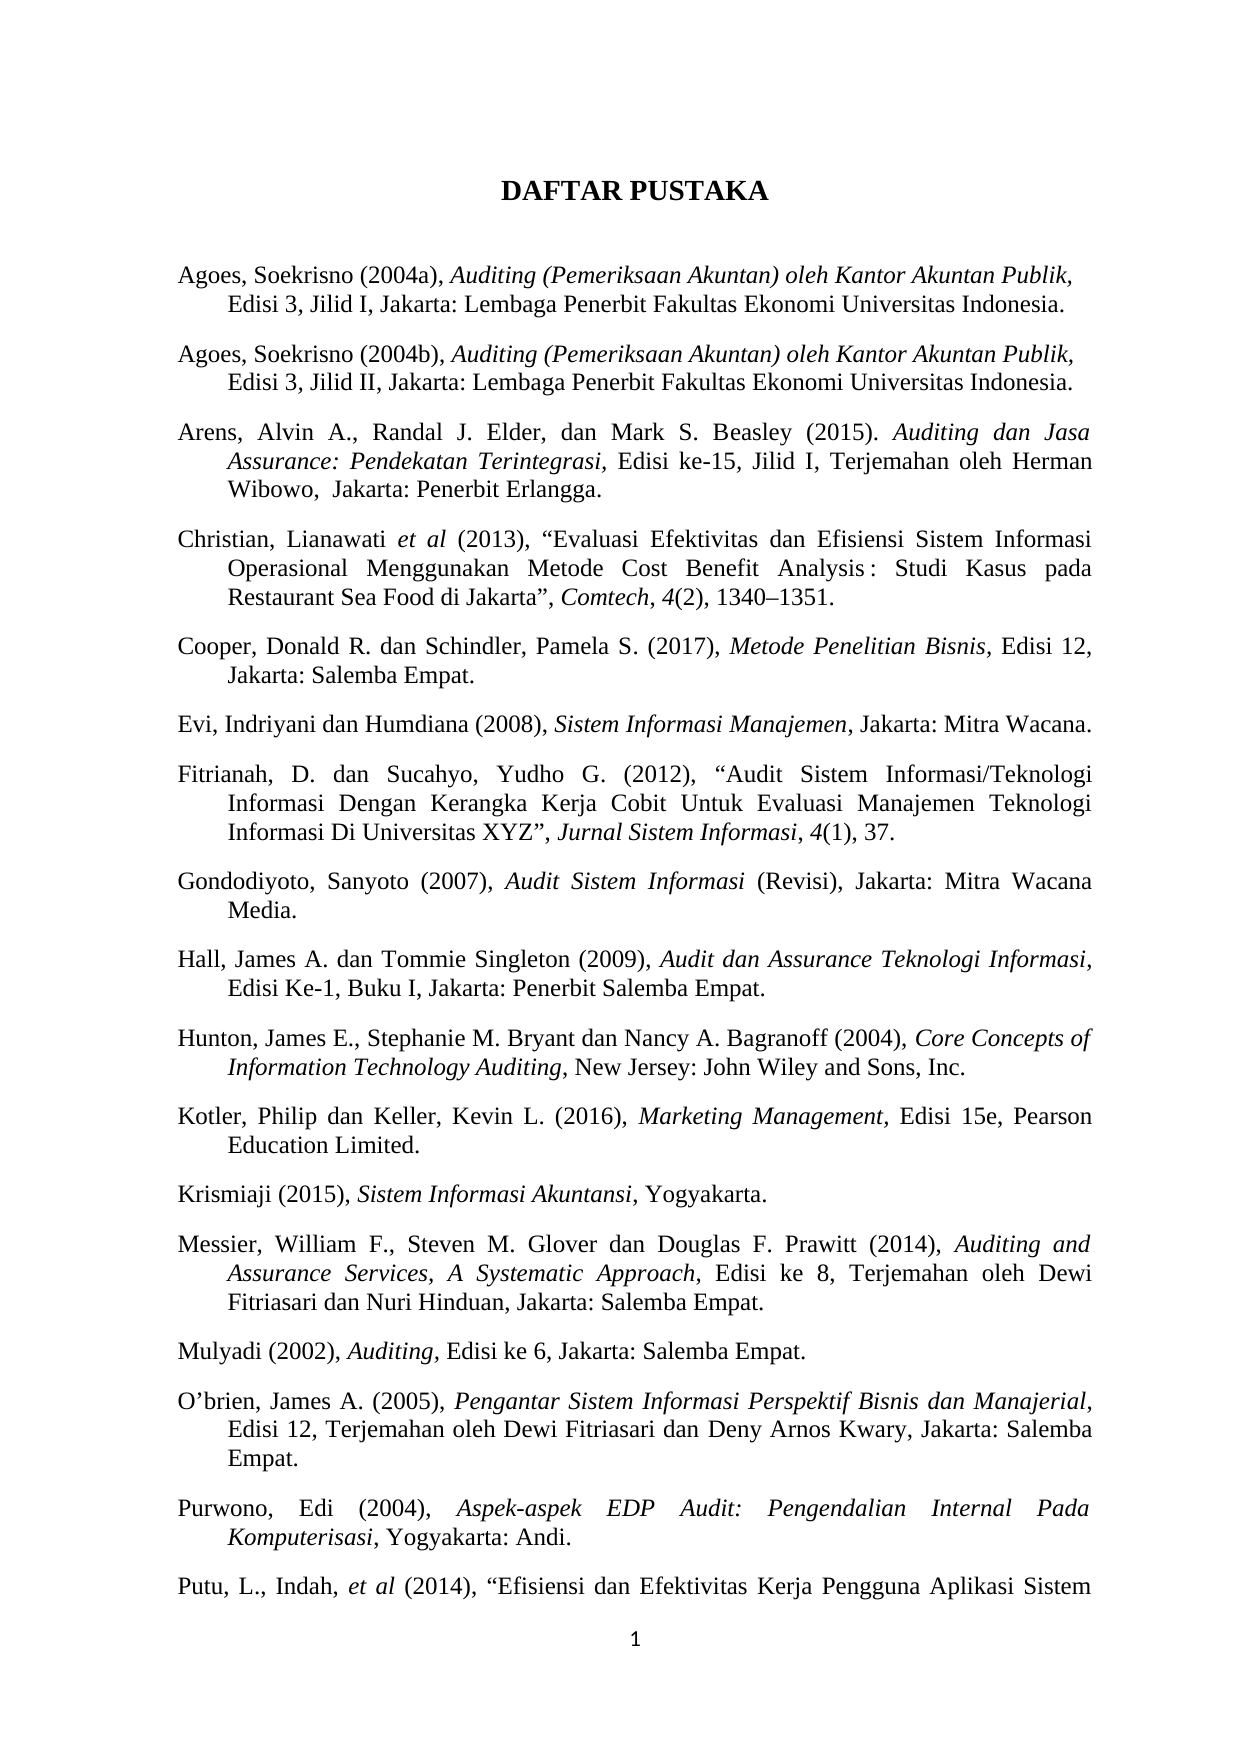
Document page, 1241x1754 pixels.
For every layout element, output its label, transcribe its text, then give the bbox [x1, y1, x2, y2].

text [177, 1571, 1092, 1600]
text O’brien, James A. (2005), Pengantar Sistem Informasi Perspektif Bisnis dan Manajerial, Edisi 12, Terjemahan oleh Dewi Fitriasari dan Deny Arnos Kwary, Jakarta: Salemba Empat. [177, 1386, 1092, 1472]
text Christian, Lianawati et al (2013), “Evaluasi Efektivitas dan Efisiensi Sistem Informasi Operasional Menggunakan Metode Cost Benefit Analysis : Studi Kasus pada Restaurant Sea Food di Jakarta”, Comtech, 4(2), 1340–1351. [177, 524, 1092, 610]
text Evi, Indriyani dan Humdiana (2008), Sistem Informasi Manajemen, Jakarta: Mitra Wacana. [177, 709, 1092, 738]
text Cooper, Donald R. dan Schindler, Pamela S. (2017), Metode Penelitian Bisnis, Edisi 12, Jakarta: Salemba Empat. [177, 631, 1092, 689]
text Hunton, James E., Stephanie M. Bryant dan Nancy A. Bagranoff (2004), Core Concepts of Information Technology Auditing, New Jersey: John Wiley and Sons, Inc. [177, 1023, 1092, 1080]
text Mulyadi (2002), Auditing, Edisi ke 6, Jakarta: Salemba Empat. [177, 1336, 1092, 1365]
text Gondodiyoto, Sanyoto (2007), Audit Sistem Informasi (Revisi), Jakarta: Mitra Wacana Media. [177, 866, 1092, 924]
text Arens, Alvin A., Randal J. Elder, dan Mark S. Beasley (2015). Auditing dan Jasa Assurance: Pendekatan Terintegrasi, Edisi ke-15, Jilid I, Terjemahan oleh Herman Wibowo, Jakarta: Penerbit Erlangga. [177, 417, 1092, 503]
text Agoes, Soekrisno (2004b), Auditing (Pemeriksaan Akuntan) oleh Kantor Akuntan Publik, Edisi 3, Jilid II, Jakarta: Lembaga Penerbit Fakultas Ekonomi Universitas Indonesia. [177, 339, 1092, 396]
text Agoes, Soekrisno (2004a), Auditing (Pemeriksaan Akuntan) oleh Kantor Akuntan Publik, Edisi 3, Jilid I, Jakarta: Lembaga Penerbit Fakultas Ekonomi Universitas Indonesia. [177, 260, 1092, 318]
text Purwono, Edi (2004), Aspek-aspek EDP Audit: Pengendalian Internal Pada Komputerisasi, Yogyakarta: Andi. [177, 1493, 1092, 1550]
text Messier, William F., Steven M. Glover dan Douglas F. Prawitt (2014), Auditing and Assurance Services, A Systematic Approach, Edisi ke 8, Terjemahan oleh Dewi Fitriasari dan Nuri Hinduan, Jakarta: Salemba Empat. [177, 1229, 1092, 1315]
text Hall, James A. dan Tommie Singleton (2009), Audit dan Assurance Teknologi Informasi, Edisi Ke-1, Buku I, Jakarta: Penerbit Salemba Empat. [177, 944, 1092, 1002]
subtitle DAFTAR PUSTAKA [177, 173, 1092, 206]
text Krismiaji (2015), Sistem Informasi Akuntansi, Yogyakarta. [177, 1179, 1092, 1208]
text Fitrianah, D. dan Sucahyo, Yudho G. (2012), “Audit Sistem Informasi/Teknologi Informasi Dengan Kerangka Kerja Cobit Untuk Evaluasi Manajemen Teknologi Informasi Di Universitas XYZ”, Jurnal Sistem Informasi, 4(1), 37. [177, 759, 1092, 845]
text Kotler, Philip dan Keller, Kevin L. (2016), Marketing Management, Edisi 15e, Pearson Education Limited. [177, 1101, 1092, 1159]
